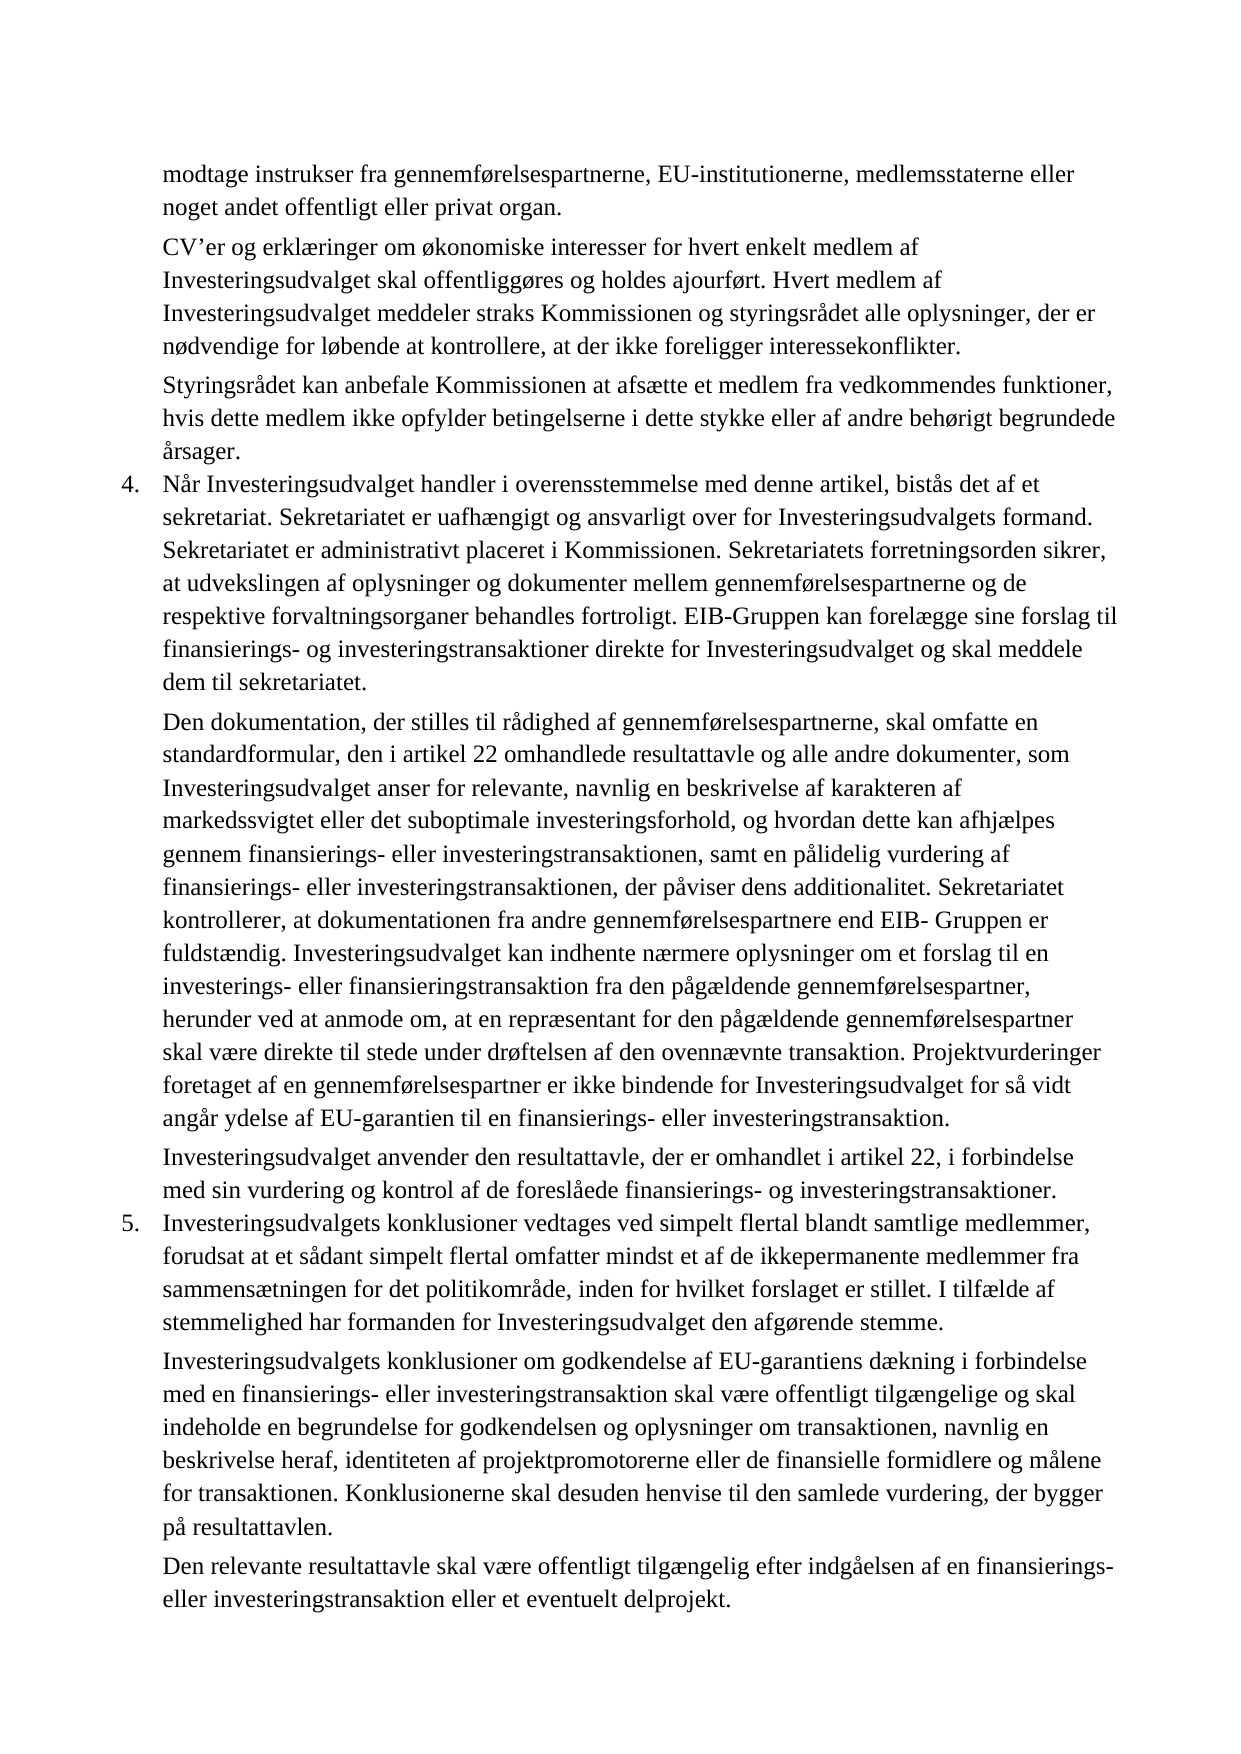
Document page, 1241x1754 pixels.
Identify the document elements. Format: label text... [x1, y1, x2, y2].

list 4. Når Investeringsudvalget handler i overensstemmelse med denne artikel, bistås det af et sekretariat. Sekretariatet er uafhængigt og ansvarligt over for Investeringsudvalgets formand. Sekretariatet er administrativt placeret i Kommissionen. Sekretariatets forretningsorden sikrer, at udvekslingen af oplysninger og dokumenter mellem gennemførelsespartnerne og de respektive forvaltningsorganer behandles fortroligt. EIB-Gruppen kan forelægge sine forslag til finansierings- og investeringstransaktioner direkte for Investeringsudvalget og skal meddele dem til sekretariatet. [121, 469, 1119, 696]
list Den dokumentation, der stilles til rådighed af gennemførelsespartnerne, skal omfatte en standardformular, den i artikel 22 omhandlede resultattavle og alle andre dokumenter, som Investeringsudvalget anser for relevante, navnlig en beskrivelse af karakteren af markedssvigtet eller det suboptimale investeringsforhold, og hvordan dette kan afhjælpes gennem finansierings- eller investeringstransaktionen, samt en pålidelig vurdering af finansierings- eller investeringstransaktionen, der påviser dens additionalitet. Sekretariatet kontrollerer, at dokumentationen fra andre gennemførelsespartnere end EIB- Gruppen er fuldstændig. Investeringsudvalget kan indhente nærmere oplysninger om et forslag til en investerings- eller finansieringstransaktion fra den pågældende gennemførelsespartner, herunder ved at anmode om, at en repræsentant for den pågældende gennemførelsespartner skal være direkte til stede under drøftelsen af den ovennævnte transaktion. Projektvurderinger foretaget af en gennemførelsespartner er ikke bindende for Investeringsudvalget for så vidt angår ydelse af EU-garantien til en finansierings- eller investeringstransaktion. [162, 707, 1119, 1132]
list Styringsrådet kan anbefale Kommissionen at afsætte et medlem fra vedkommendes funktioner, hvis dette medlem ikke opfylder betingelserne i dette stykke eller af andre behørigt begrundede årsager. [162, 370, 1119, 465]
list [121, 159, 1119, 221]
list Investeringsudvalget anvender den resultattavle, der er omhandlet i artikel 22, i forbindelse med sin vurdering og kontrol af de foreslåede finansierings- og investeringstransaktioner. [162, 1142, 1119, 1204]
list Investeringsudvalgets konklusioner om godkendelse af EU-garantiens dækning i forbindelse med en finansierings- eller investeringstransaktion skal være offentligt tilgængelige og skal indeholde en begrundelse for godkendelsen og oplysninger om transaktionen, navnlig en beskrivelse heraf, identiteten af projektpromotorerne eller de finansielle formidlere og målene for transaktionen. Konklusionerne skal desuden henvise til den samlede vurdering, der bygger på resultattavlen. [162, 1346, 1119, 1540]
list Den relevante resultattavle skal være offentligt tilgængelig efter indgåelsen af en finansierings- eller investeringstransaktion eller et eventuelt delprojekt. [162, 1551, 1119, 1613]
list 5. Investeringsudvalgets konklusioner vedtages ved simpelt flertal blandt samtlige medlemmer, forudsat at et sådant simpelt flertal omfatter mindst et af de ikkepermanente medlemmer fra sammensætningen for det politikområde, inden for hvilket forslaget er stillet. I tilfælde af stemmelighed har formanden for Investeringsudvalget den afgørende stemme. [121, 1208, 1119, 1336]
list CV’er og erklæringer om økonomiske interesser for hvert enkelt medlem af Investeringsudvalget skal offentliggøres og holdes ajourført. Hvert medlem af Investeringsudvalget meddeler straks Kommissionen og styringsrådet alle oplysninger, der er nødvendige for løbende at kontrollere, at der ikke foreligger interessekonflikter. [162, 232, 1119, 359]
